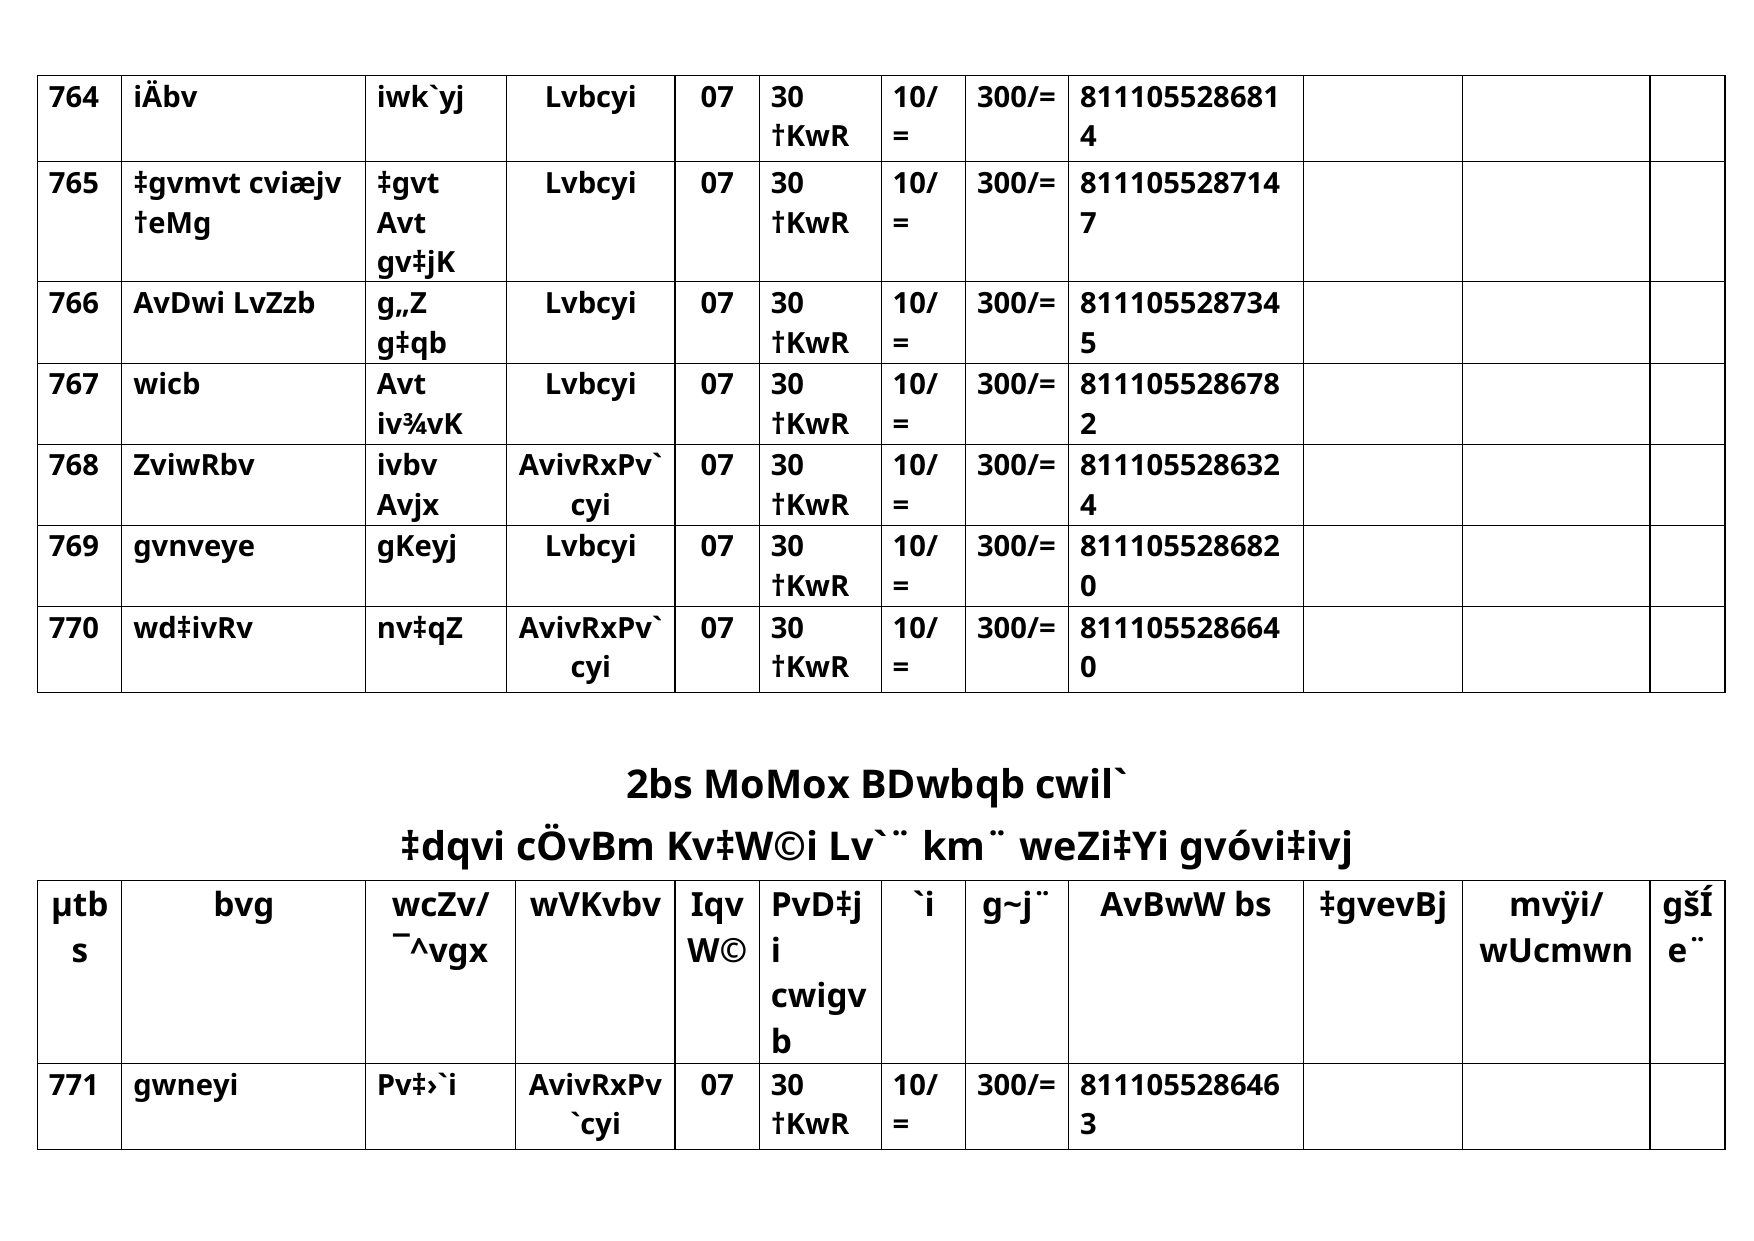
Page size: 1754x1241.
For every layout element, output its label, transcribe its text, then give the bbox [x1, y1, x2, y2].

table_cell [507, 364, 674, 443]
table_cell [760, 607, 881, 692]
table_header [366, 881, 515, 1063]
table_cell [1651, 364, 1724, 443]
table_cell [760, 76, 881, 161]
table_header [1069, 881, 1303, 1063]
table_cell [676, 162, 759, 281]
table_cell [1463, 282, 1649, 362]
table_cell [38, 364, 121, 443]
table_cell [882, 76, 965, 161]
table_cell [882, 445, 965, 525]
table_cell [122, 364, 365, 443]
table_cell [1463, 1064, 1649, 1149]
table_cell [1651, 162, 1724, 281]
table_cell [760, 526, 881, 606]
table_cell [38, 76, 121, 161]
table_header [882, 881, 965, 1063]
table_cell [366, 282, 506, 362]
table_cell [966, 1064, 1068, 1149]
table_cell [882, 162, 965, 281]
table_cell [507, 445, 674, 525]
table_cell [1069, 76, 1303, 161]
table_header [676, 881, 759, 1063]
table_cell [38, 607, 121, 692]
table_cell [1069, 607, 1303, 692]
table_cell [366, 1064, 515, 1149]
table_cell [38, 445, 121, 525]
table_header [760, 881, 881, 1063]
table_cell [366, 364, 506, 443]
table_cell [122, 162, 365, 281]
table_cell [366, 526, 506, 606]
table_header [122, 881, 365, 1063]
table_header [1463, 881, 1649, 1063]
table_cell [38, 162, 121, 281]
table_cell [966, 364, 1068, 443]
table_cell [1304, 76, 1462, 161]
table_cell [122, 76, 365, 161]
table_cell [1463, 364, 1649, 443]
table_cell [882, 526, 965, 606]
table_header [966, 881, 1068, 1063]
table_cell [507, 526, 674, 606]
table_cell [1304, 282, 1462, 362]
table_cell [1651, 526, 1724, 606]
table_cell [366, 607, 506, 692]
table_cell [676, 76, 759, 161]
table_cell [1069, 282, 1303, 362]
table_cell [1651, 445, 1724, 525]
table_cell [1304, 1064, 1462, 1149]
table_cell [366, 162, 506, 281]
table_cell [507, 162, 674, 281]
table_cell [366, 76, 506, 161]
text 2bs MoMox BDwbqb cwil` [75, 756, 1679, 810]
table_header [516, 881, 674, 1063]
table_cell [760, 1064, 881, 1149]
text ‡dqvi cÖvBm Kv‡W©i Lv`¨ km¨ weZi‡Yi gvóvi‡ivj [75, 818, 1679, 872]
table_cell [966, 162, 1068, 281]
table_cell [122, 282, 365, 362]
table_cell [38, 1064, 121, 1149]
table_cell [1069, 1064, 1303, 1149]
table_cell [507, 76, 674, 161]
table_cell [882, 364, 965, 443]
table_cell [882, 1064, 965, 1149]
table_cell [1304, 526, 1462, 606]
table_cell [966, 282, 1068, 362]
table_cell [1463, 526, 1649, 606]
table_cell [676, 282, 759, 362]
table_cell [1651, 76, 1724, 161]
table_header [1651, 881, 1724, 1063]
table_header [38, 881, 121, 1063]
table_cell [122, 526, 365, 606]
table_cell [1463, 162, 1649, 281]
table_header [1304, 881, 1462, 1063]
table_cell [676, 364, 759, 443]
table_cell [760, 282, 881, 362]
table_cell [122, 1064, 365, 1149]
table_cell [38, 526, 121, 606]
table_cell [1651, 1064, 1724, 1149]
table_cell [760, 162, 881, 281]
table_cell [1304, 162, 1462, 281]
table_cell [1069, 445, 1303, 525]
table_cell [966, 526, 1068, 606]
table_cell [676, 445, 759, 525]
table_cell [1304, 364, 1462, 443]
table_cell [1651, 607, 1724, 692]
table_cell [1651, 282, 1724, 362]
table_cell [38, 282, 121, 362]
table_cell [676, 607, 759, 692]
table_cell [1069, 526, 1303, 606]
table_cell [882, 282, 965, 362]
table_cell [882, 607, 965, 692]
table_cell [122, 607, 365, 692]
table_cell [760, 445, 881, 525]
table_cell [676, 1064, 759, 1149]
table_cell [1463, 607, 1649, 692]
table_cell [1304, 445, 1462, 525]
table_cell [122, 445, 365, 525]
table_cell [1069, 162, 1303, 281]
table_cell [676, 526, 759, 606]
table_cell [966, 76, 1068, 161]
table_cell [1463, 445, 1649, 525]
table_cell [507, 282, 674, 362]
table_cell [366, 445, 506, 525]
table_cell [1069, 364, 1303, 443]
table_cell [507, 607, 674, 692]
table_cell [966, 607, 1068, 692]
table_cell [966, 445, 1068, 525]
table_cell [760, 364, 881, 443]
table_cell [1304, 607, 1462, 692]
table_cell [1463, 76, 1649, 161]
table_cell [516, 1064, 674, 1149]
